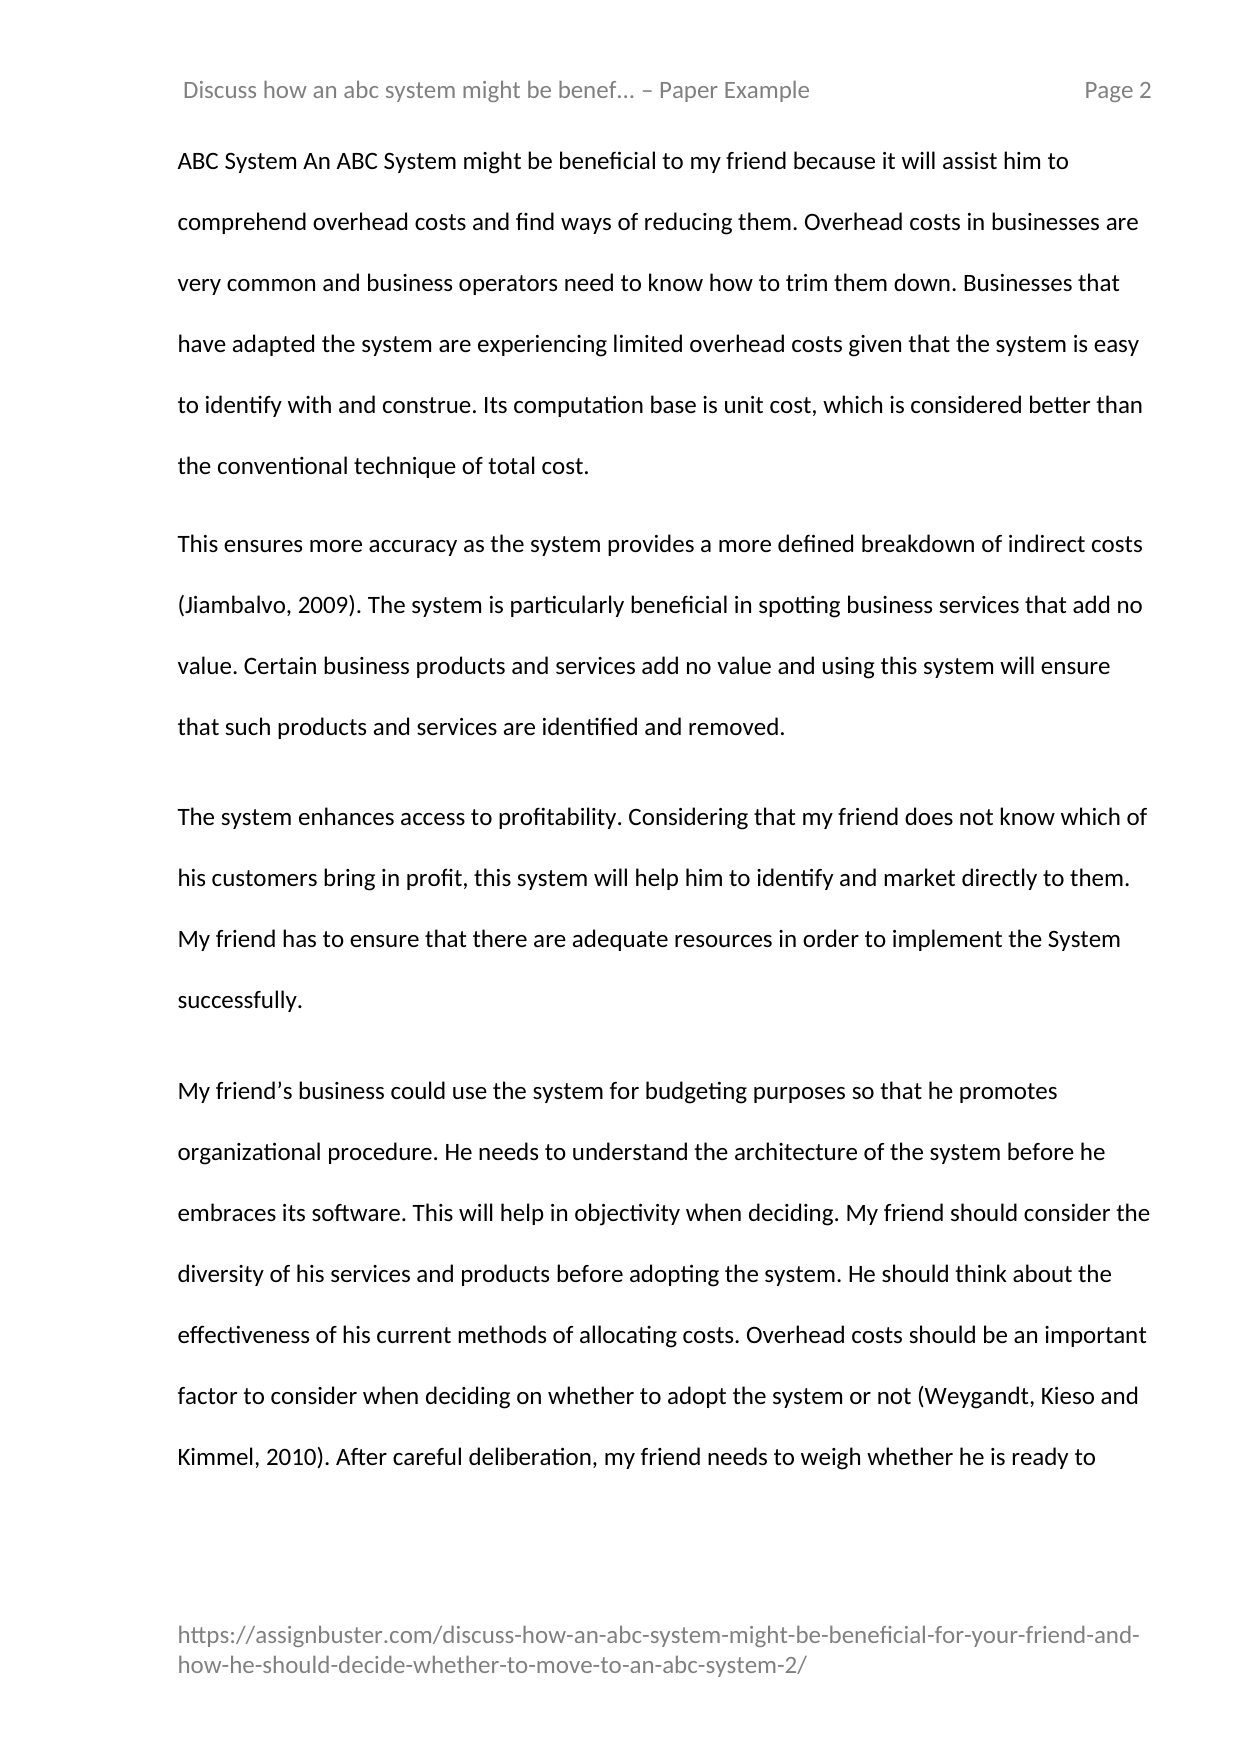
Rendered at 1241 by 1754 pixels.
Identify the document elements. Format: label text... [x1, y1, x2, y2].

text This ensures more accuracy as the system provides a more defined breakdown of indirect costs (Jiambalvo, 2009). The system is particularly beneficial in spotting business services that add no value. Certain business products and services add no value and using this system will ensure that such products and services are identified and removed. [177, 528, 1152, 742]
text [177, 1075, 1152, 1472]
text ABC System An ABC System might be beneficial to my friend because it will assist him to comprehend overhead costs and find ways of reducing them. Overhead costs in businesses are very common and business operators need to know how to trim them down. Businesses that have adapted the system are experiencing limited overhead costs given that the system is easy to identify with and construe. Its computation base is unit cost, which is considered better than the conventional technique of total cost. [177, 145, 1152, 481]
text The system enhances access to profitability. Considering that my friend does not know which of his customers bring in profit, this system will help him to identify and market directly to them. My friend has to ensure that there are adequate resources in order to implement the System successfully. [177, 802, 1152, 1015]
